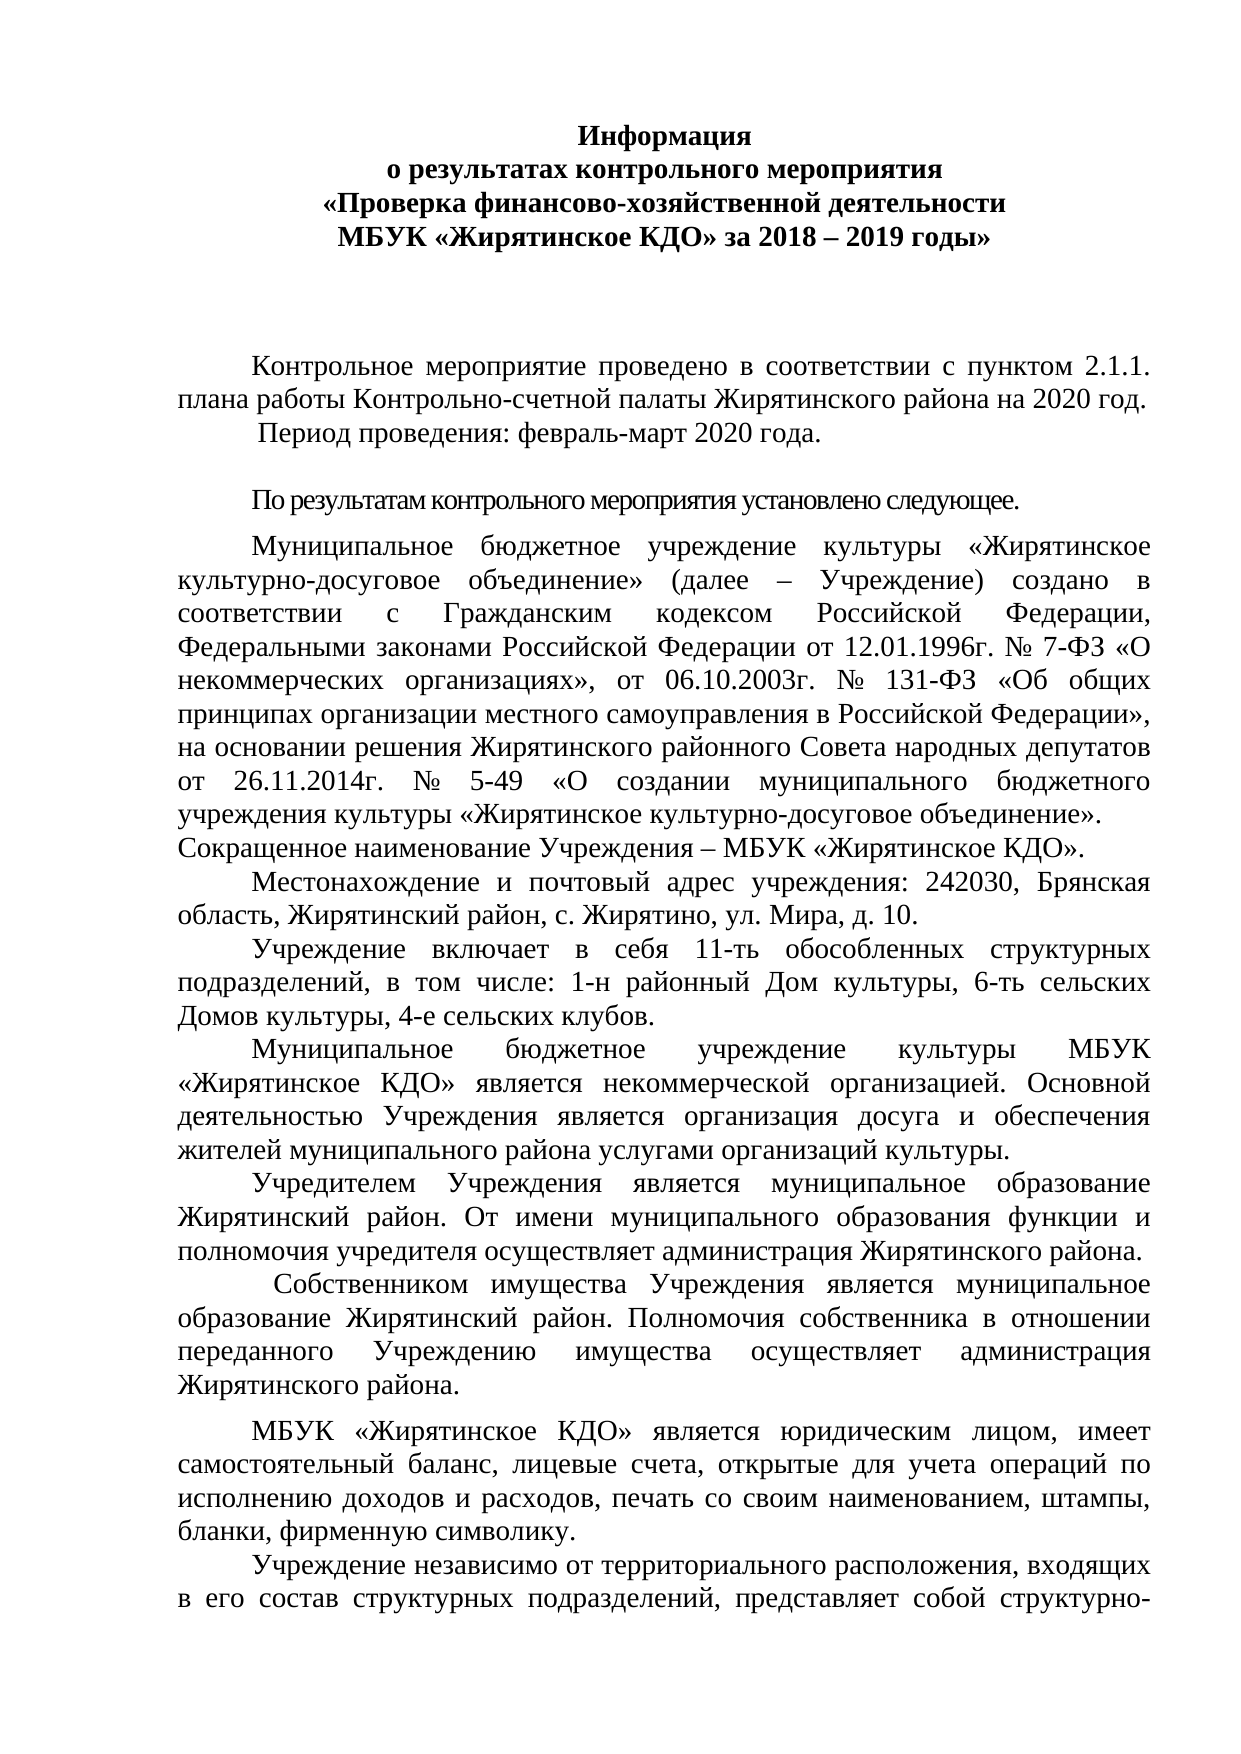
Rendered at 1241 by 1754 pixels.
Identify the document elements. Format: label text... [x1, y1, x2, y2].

text о результатах контрольного мероприятия [233, 152, 1096, 185]
text Муниципальное бюджетное учреждение культуры МБУК «Жирятинское КДО» является некоммерческой организацией. Основной деятельностью Учреждения является организация досуга и обеспечения жителей муниципального района услугами организаций культуры. [177, 1031, 1152, 1166]
text Собственником имущества Учреждения является муниципальное образование Жирятинский район. Полномочия собственника в отношении переданного Учреждению имущества осуществляет администрация Жирятинского района. [177, 1266, 1152, 1400]
text «Проверка финансово-хозяйственной деятельности [177, 185, 1152, 219]
text МБУК «Жирятинское КДО» за 2018 – 2019 годы» [177, 219, 1152, 252]
text Информация [233, 118, 1096, 152]
text Муниципальное бюджетное учреждение культуры «Жирятинское культурно-досуговое объединение» (далее – Учреждение) создано в соответствии с Гражданским кодексом Российской Федерации, Федеральными законами Российской Федерации от 12.01.1996г. № 7-ФЗ «О некоммерческих организациях», от 06.10.2003г. № 131-ФЗ «Об общих принципах организации местного самоуправления в Российской Федерации», на основании решения Жирятинского районного Совета народных депутатов от 26.11.2014г. № 5-49 «О создании муниципального бюджетного учреждения культуры «Жирятинское культурно-досуговое объединение». [177, 528, 1152, 830]
text Местонахождение и почтовый адрес учреждения: 242030, Брянская область, Жирятинский район, с. Жирятино, ул. Мира, д. 10. [177, 864, 1152, 931]
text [177, 1547, 1152, 1614]
text Период проведения: февраль-март 2020 года. [177, 415, 1152, 449]
text Учреждение включает в себя 11-ть обособленных структурных подразделений, в том числе: 1-н районный Дом культуры, 6-ть сельских Домов культуры, 4-е сельских клубов. [177, 931, 1152, 1031]
text Сокращенное наименование Учреждения – МБУК «Жирятинское КДО». [177, 830, 1152, 864]
text Учредителем Учреждения является муниципальное образование Жирятинский район. От имени муниципального образования функции и полномочия учредителя осуществляет администрация Жирятинского района. [177, 1166, 1152, 1266]
text Контрольное мероприятие проведено в соответствии с пунктом 2.1.1. плана работы Контрольно-счетной палаты Жирятинского района на 2020 год. [177, 348, 1152, 415]
text МБУК «Жирятинское КДО» является юридическим лицом, имеет самостоятельный баланс, лицевые счета, открытые для учета операций по исполнению доходов и расходов, печать со своим наименованием, штампы, бланки, фирменную символику. [177, 1413, 1152, 1547]
text По результатам контрольного мероприятия установлено следующее. [177, 482, 1152, 516]
